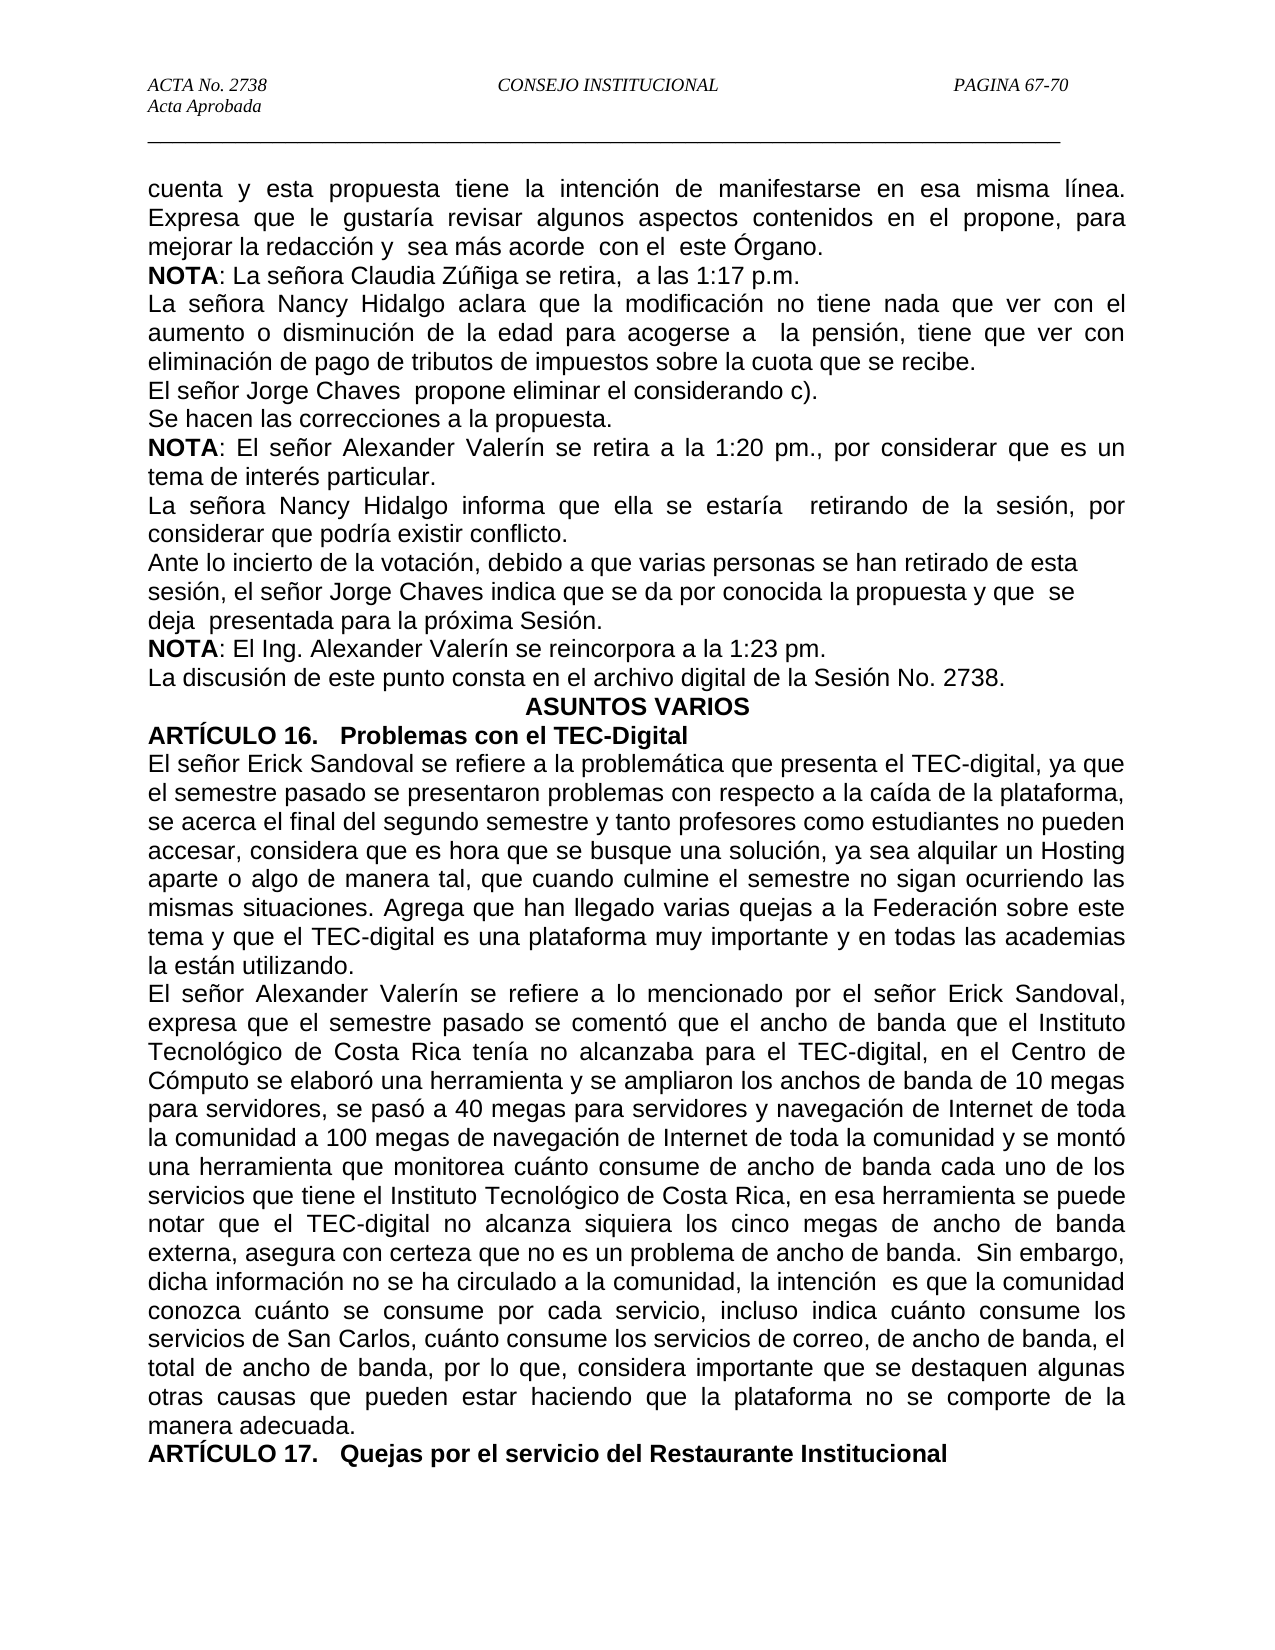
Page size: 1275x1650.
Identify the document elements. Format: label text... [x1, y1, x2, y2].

text El señor Erick Sandoval se refiere a la problemática que presenta el TEC-digital, ya que el semestre pasado se presentaron problemas con respecto a la caída de la plataforma, se acerca el final del segundo semestre y tanto profesores como estudiantes no pueden accesar, considera que es hora que se busque una solución, ya sea alquilar un Hosting aparte o algo de manera tal, que cuando culmine el semestre no sigan ocurriendo las mismas situaciones. Agrega que han llegado varias quejas a la Federación sobre este tema y que el TEC-digital es una plataforma muy importante y en todas las academias la están utilizando. [148, 749, 1127, 979]
text Se hacen las correcciones a la propuesta. [148, 404, 1127, 433]
text NOTA: El Ing. Alexander Valerín se reincorpora a la 1:23 pm. [148, 634, 1127, 663]
text La señora Nancy Hidalgo aclara que la modificación no tiene nada que ver con el aumento o disminución de la edad para acogerse a la pensión, tiene que ver con eliminación de pago de tributos de impuestos sobre la cuota que se recibe. [148, 289, 1127, 376]
text El señor Jorge Chaves propone eliminar el considerando c). [148, 376, 1127, 404]
text ARTÍCULO 16. Problemas con el TEC-Digital [148, 721, 1127, 749]
text La señora Nancy Hidalgo informa que ella se estaría retirando de la sesión, por considerar que podría existir conflicto. [148, 491, 1127, 548]
text La discusión de este punto consta en el archivo digital de la Sesión No. 2738. [148, 663, 1127, 692]
text NOTA: El señor Alexander Valerín se retira a la 1:20 pm., por considerar que es un tema de interés particular. [148, 433, 1127, 491]
text ARTÍCULO 17. Quejas por el servicio del Restaurante Institucional [148, 1439, 1127, 1468]
text ASUNTOS VARIOS [148, 692, 1127, 721]
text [148, 174, 1127, 261]
text El señor Alexander Valerín se refiere a lo mencionado por el señor Erick Sandoval, expresa que el semestre pasado se comentó que el ancho de banda que el Instituto Tecnológico de Costa Rica tenía no alcanzaba para el TEC-digital, en el Centro de Cómputo se elaboró una herramienta y se ampliaron los anchos de banda de 10 megas para servidores, se pasó a 40 megas para servidores y navegación de Internet de toda la comunidad a 100 megas de navegación de Internet de toda la comunidad y se montó una herramienta que monitorea cuánto consume de ancho de banda cada uno de los servicios que tiene el Instituto Tecnológico de Costa Rica, en esa herramienta se puede notar que el TEC-digital no alcanza siquiera los cinco megas de ancho de banda externa, asegura con certeza que no es un problema de ancho de banda. Sin embargo, dicha información no se ha circulado a la comunidad, la intención es que la comunidad conozca cuánto se consume por cada servicio, incluso indica cuánto consume los servicios de San Carlos, cuánto consume los servicios de correo, de ancho de banda, el total de ancho de banda, por lo que, considera importante que se destaquen algunas otras causas que pueden estar haciendo que la plataforma no se comporte de la manera adecuada. [148, 979, 1127, 1439]
text Ante lo incierto de la votación, debido a que varias personas se han retirado de esta sesión, el señor Jorge Chaves indica que se da por conocida la propuesta y que se deja presentada para la próxima Sesión. [148, 548, 1127, 634]
text NOTA: La señora Claudia Zúñiga se retira, a las 1:17 p.m. [148, 261, 1127, 289]
